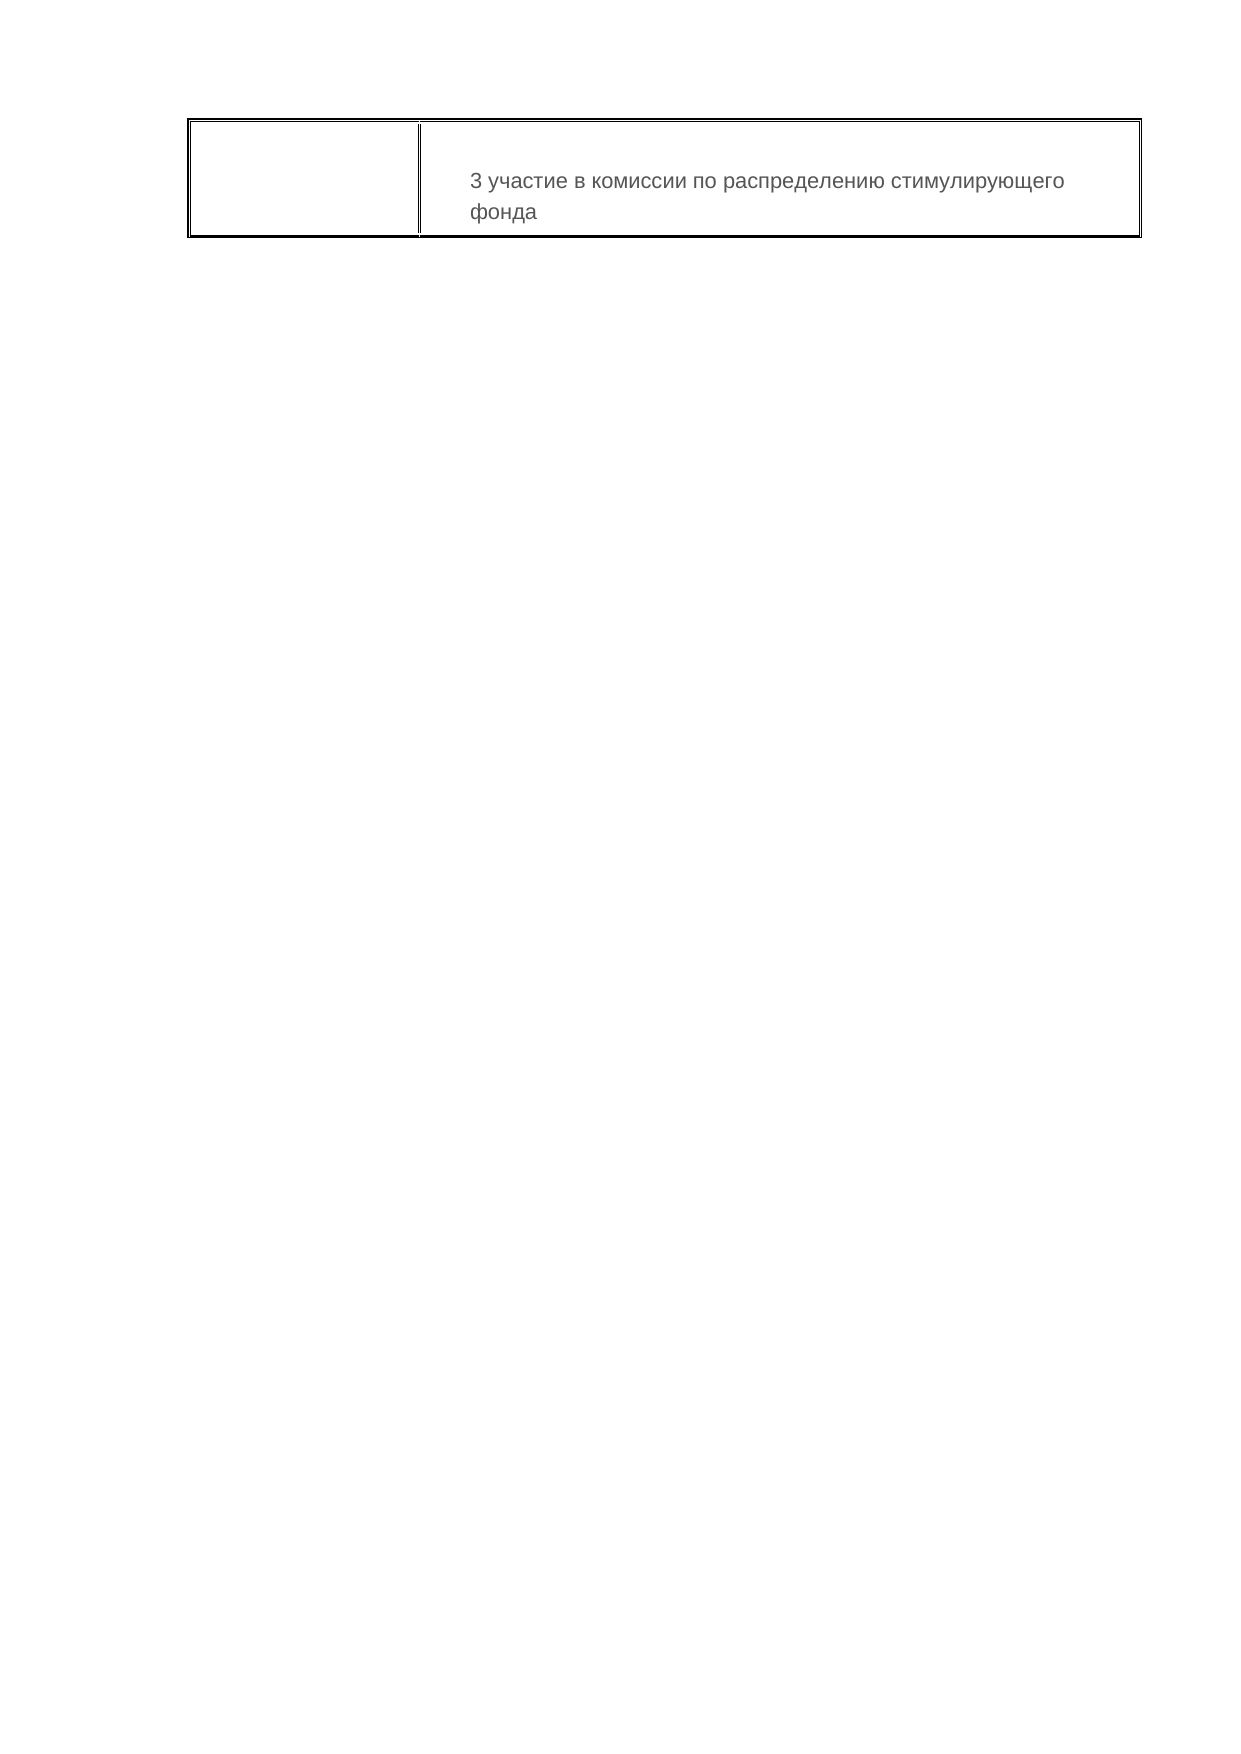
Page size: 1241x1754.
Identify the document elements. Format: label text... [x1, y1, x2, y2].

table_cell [420, 122, 1139, 235]
table_cell Декабрь [191, 122, 420, 235]
